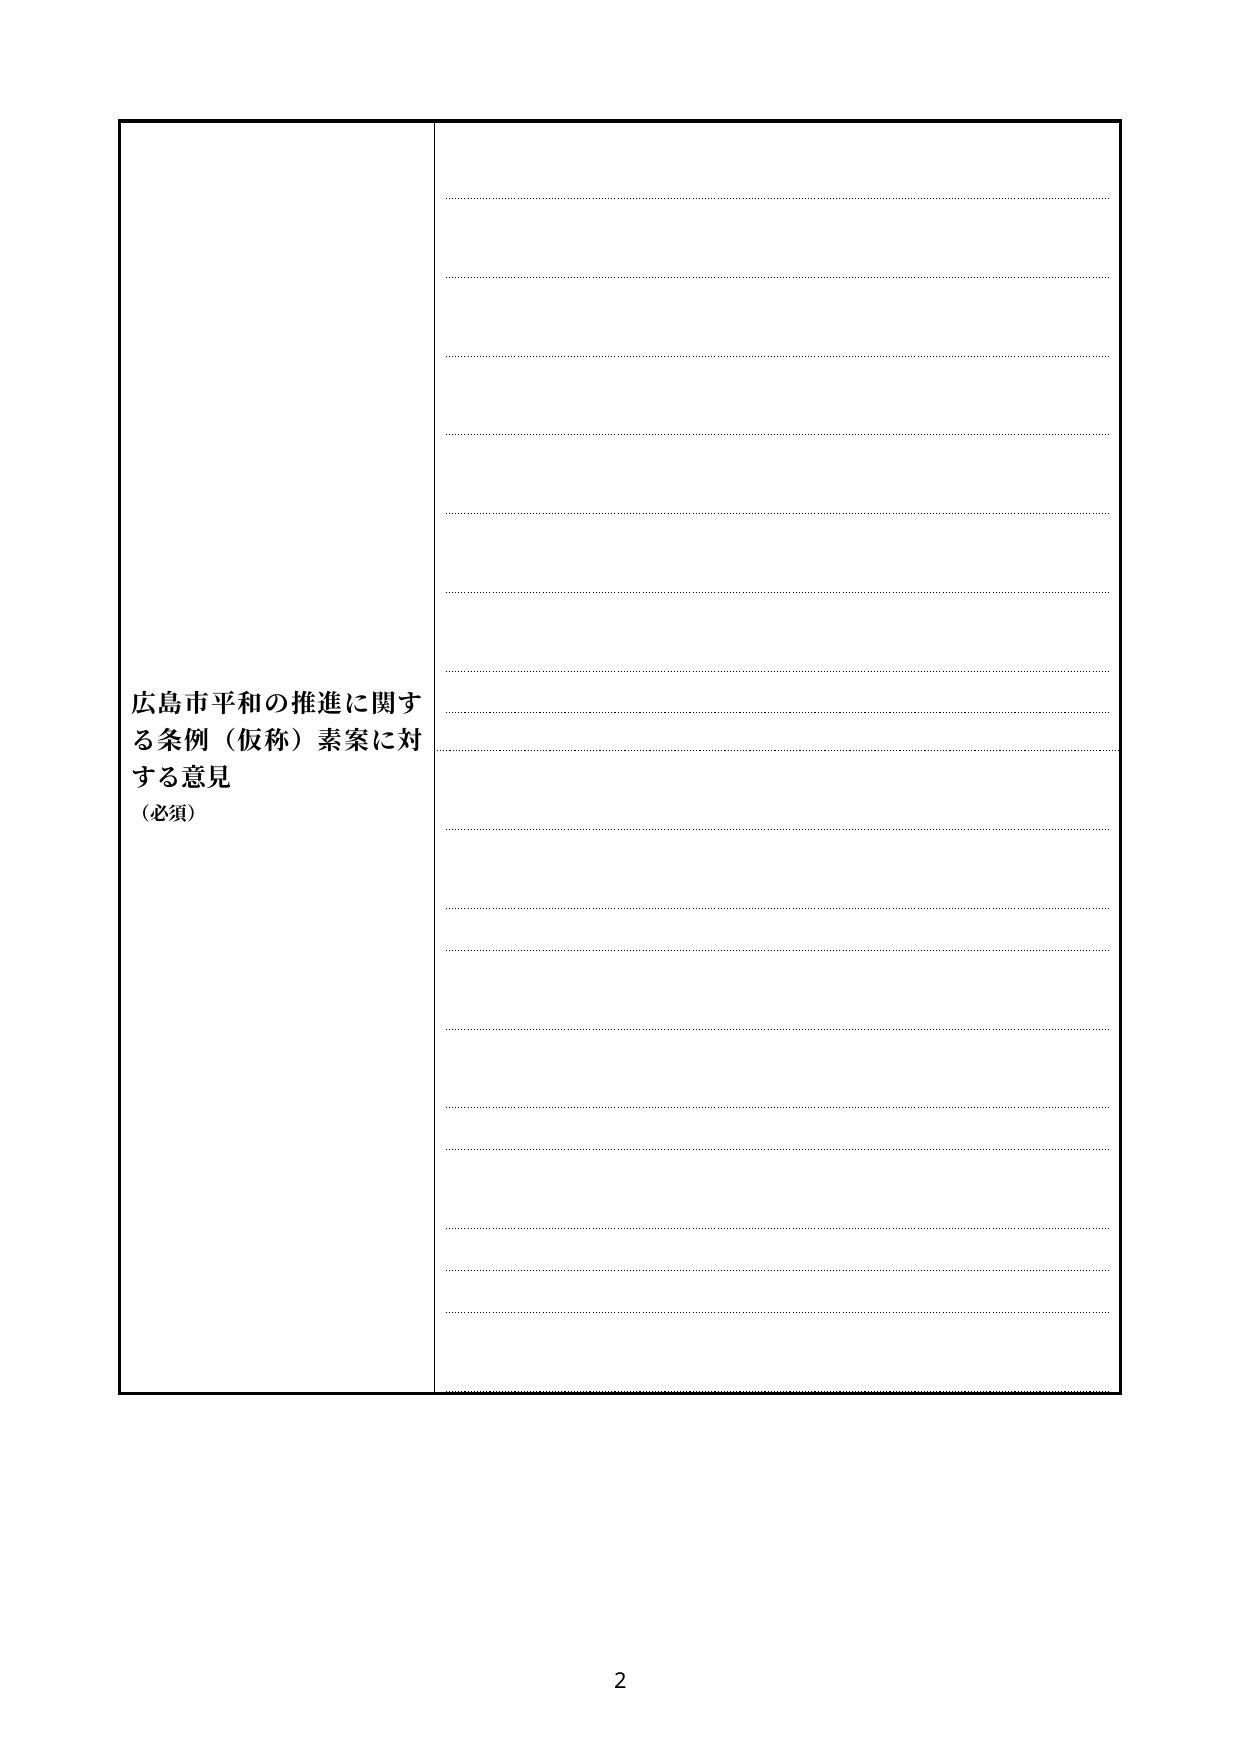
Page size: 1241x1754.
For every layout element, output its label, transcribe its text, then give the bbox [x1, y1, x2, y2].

table_header 広島市平和の推進に関する条例（仮称）素案に対する意見 （必須） [121, 123, 434, 1392]
table_cell [435, 750, 1119, 1392]
table_header [435, 123, 1119, 750]
